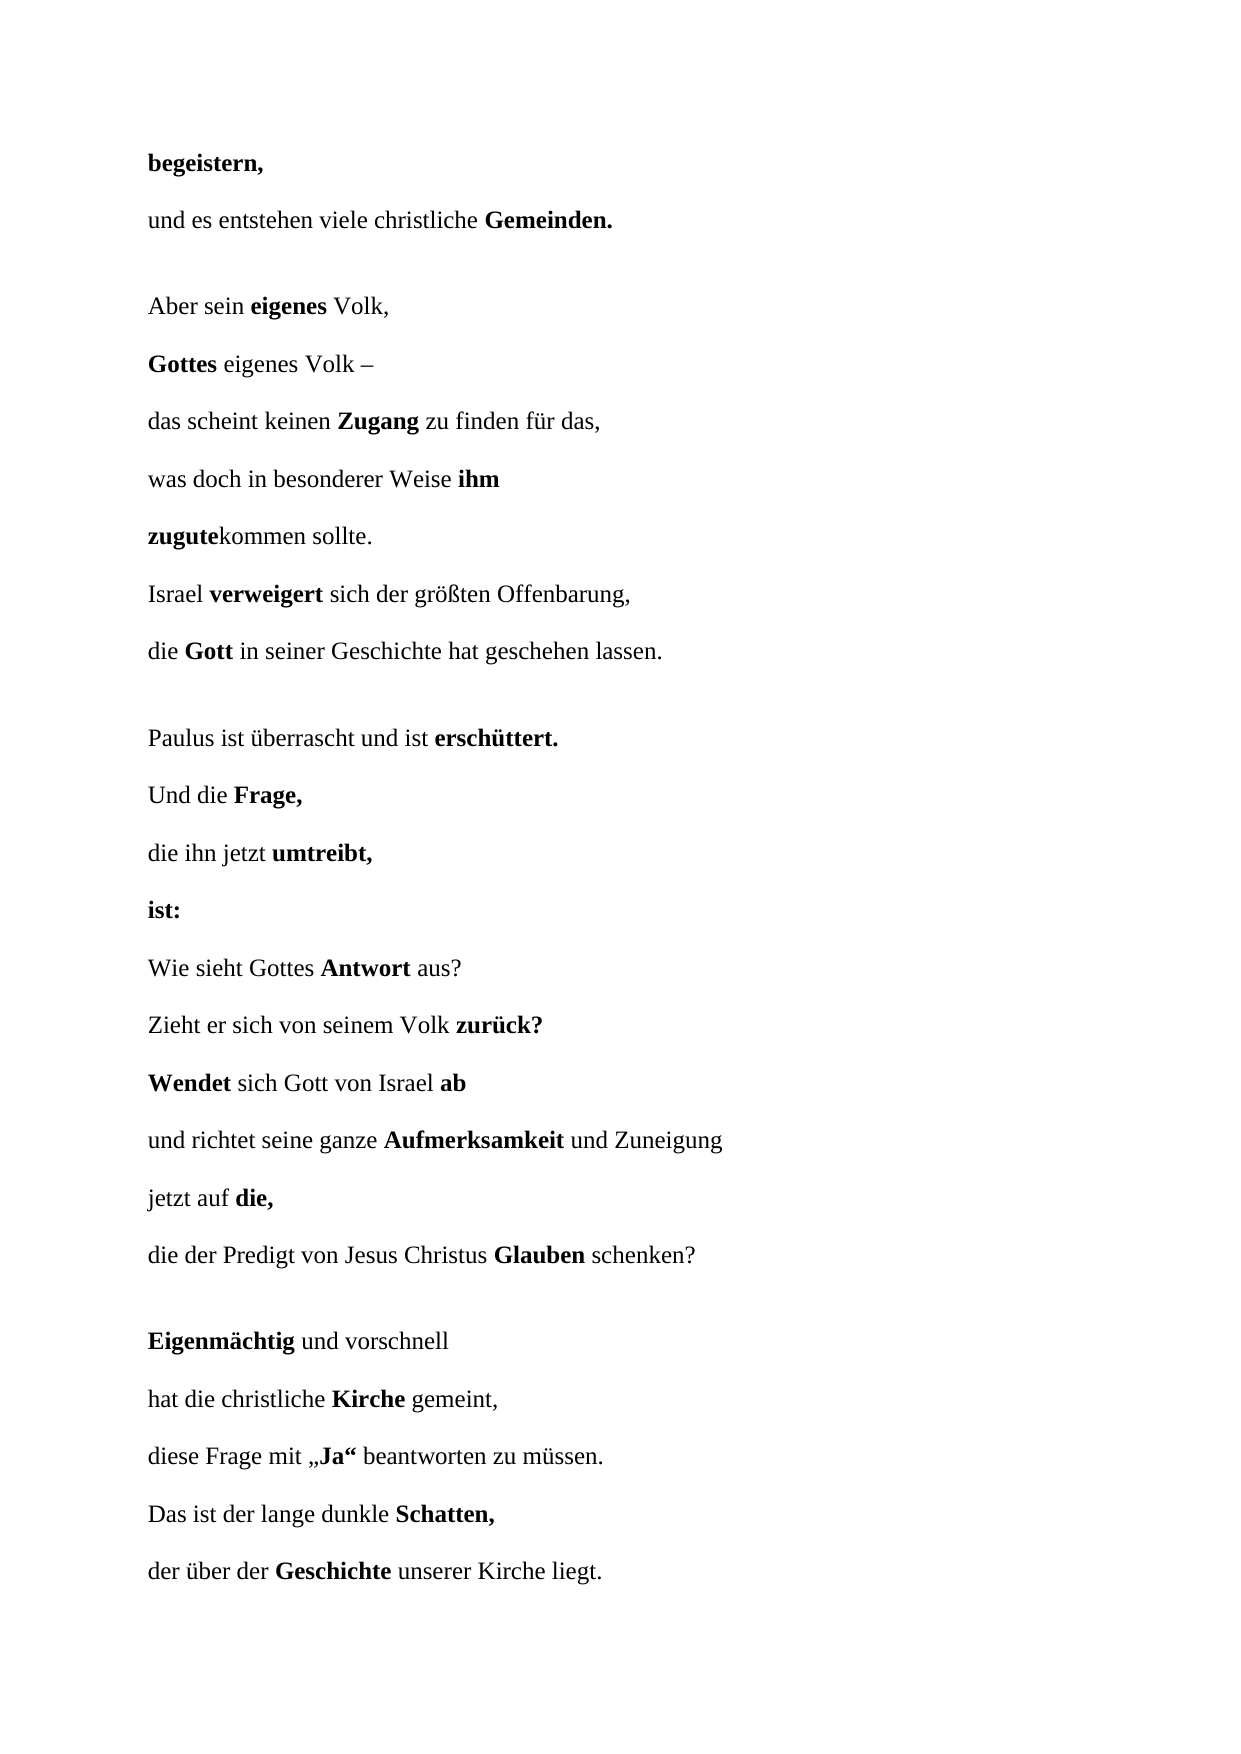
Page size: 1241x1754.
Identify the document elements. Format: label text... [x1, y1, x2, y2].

text Paulus ist überrascht und ist erschüttert. [148, 723, 1093, 751]
text und richtet seine ganze Aufmerksamkeit und Zuneigung [148, 1125, 1093, 1154]
text Eigenmächtig und vorschnell [148, 1326, 1093, 1355]
text die der Predigt von Jesus Christus Glauben schenken? [148, 1240, 1093, 1269]
text begeistern, [148, 148, 1093, 176]
text Das ist der lange dunkle Schatten, [148, 1499, 1093, 1528]
text was doch in besonderer Weise ihm [148, 464, 1093, 493]
text Wendet sich Gott von Israel ab [148, 1068, 1093, 1096]
text das scheint keinen Zugang zu finden für das, [148, 406, 1093, 435]
text Israel verweigert sich der größten Offenbarung, [148, 579, 1093, 608]
text jetzt auf die, [148, 1183, 1093, 1211]
text Zieht er sich von seinem Volk zurück? [148, 1010, 1093, 1039]
text ist: [148, 895, 1093, 924]
text Und die Frage, [148, 780, 1093, 809]
text die Gott in seiner Geschichte hat geschehen lassen. [148, 636, 1093, 665]
text Gottes eigenes Volk – [148, 349, 1093, 378]
text der über der Geschichte unserer Kirche liegt. [148, 1556, 1093, 1585]
text Wie sieht Gottes Antwort aus? [148, 953, 1093, 981]
text die ihn jetzt umtreibt, [148, 838, 1093, 866]
text zugutekommen sollte. [148, 521, 1093, 550]
text Aber sein eigenes Volk, [148, 291, 1093, 320]
text hat die christliche Kirche gemeint, [148, 1384, 1093, 1413]
text diese Frage mit „Ja“ beantworten zu müssen. [148, 1441, 1093, 1470]
text und es entstehen viele christliche Gemeinden. [148, 205, 1093, 234]
